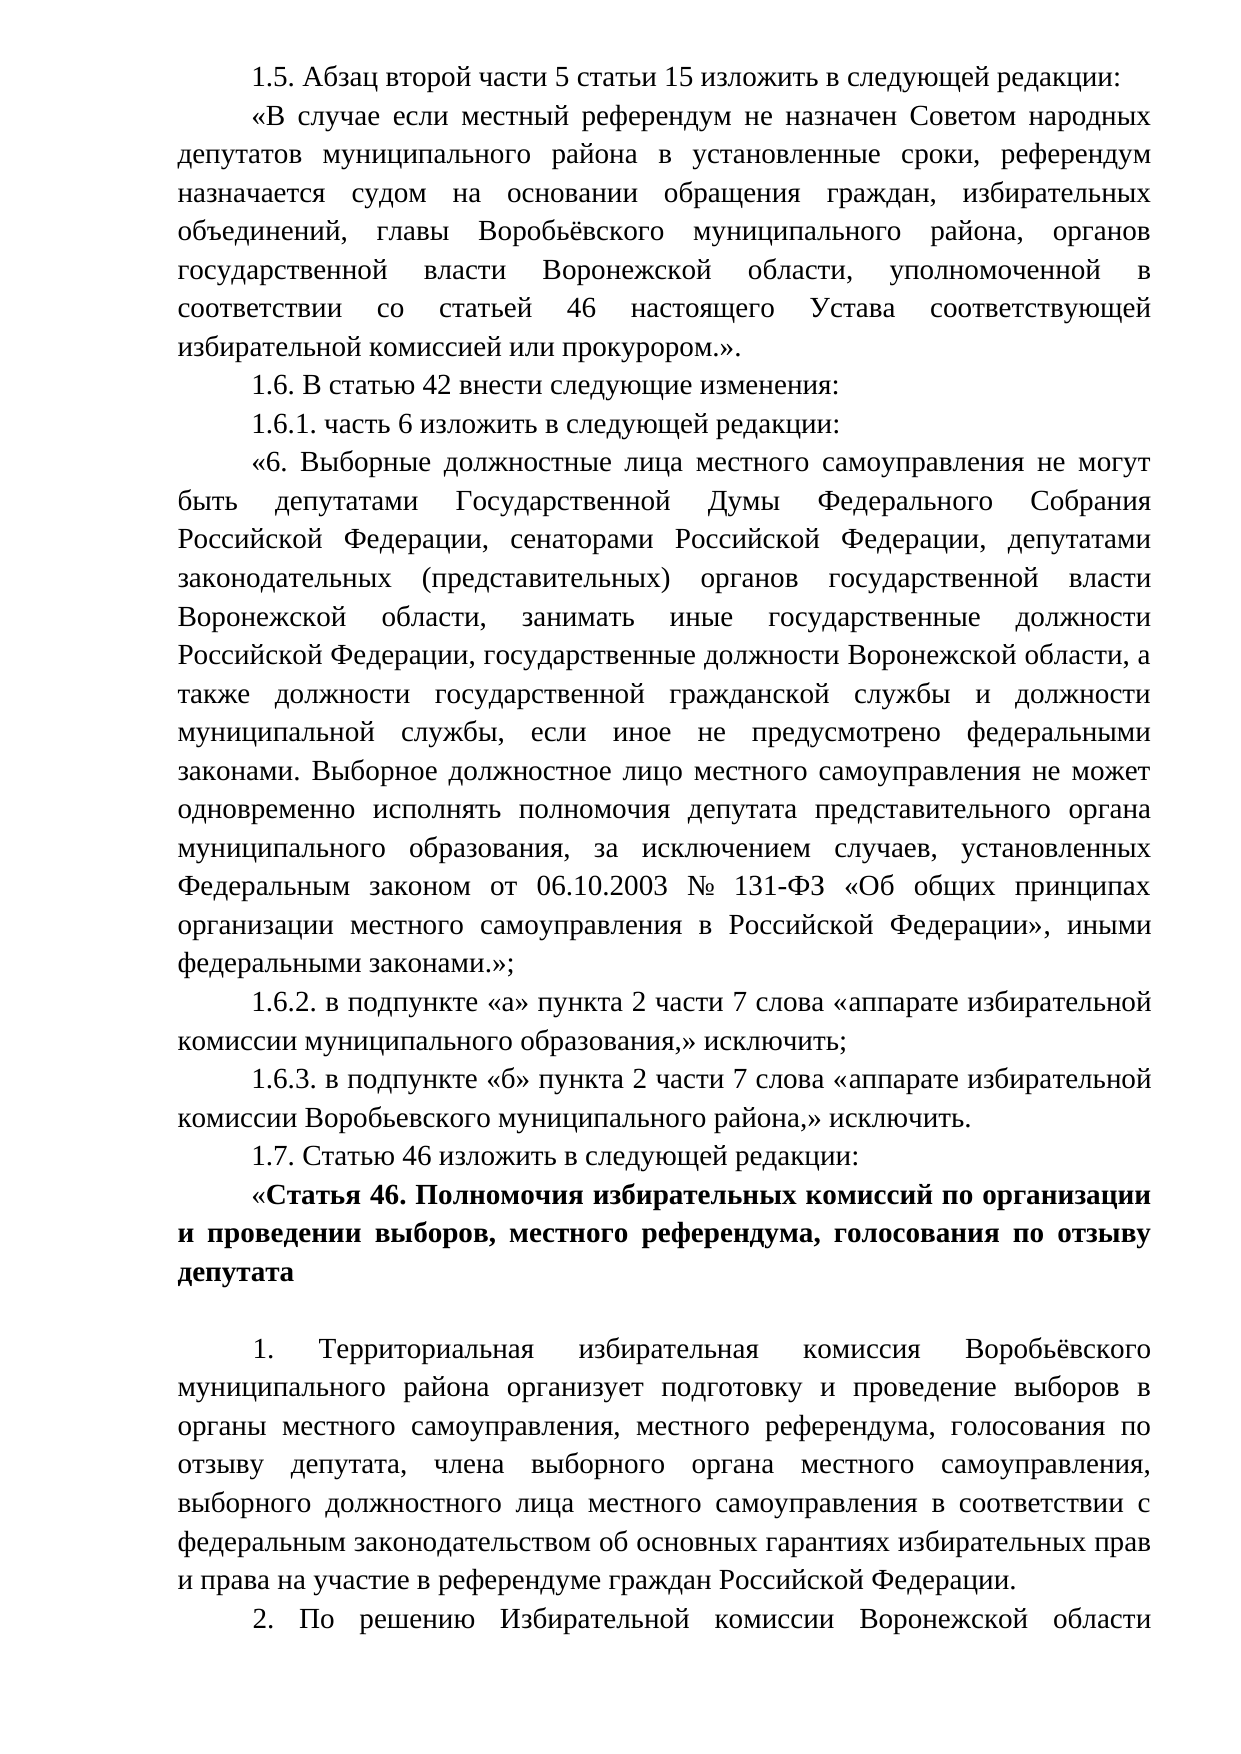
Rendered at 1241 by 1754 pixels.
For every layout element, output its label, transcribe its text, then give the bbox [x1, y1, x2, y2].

text 1.7. Статью 46 изложить в следующей редакции: [177, 1138, 1152, 1172]
text 1.6.2. в подпункте «а» пункта 2 части 7 слова «аппарате избирательной комиссии муниципального образования,» исключить; [177, 984, 1152, 1056]
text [177, 1601, 1152, 1634]
text 1.6. В статью 42 внести следующие изменения: [177, 367, 1152, 401]
text «6. Выборные должностные лица местного самоуправления не могут быть депутатами Государственной Думы Федерального Собрания Российской Федерации, сенаторами Российской Федерации, депутатами законодательных (представительных) органов государственной власти Воронежской области, занимать иные государственные должности Российской Федерации, государственные должности Воронежской области, а также должности государственной гражданской службы и должности муниципальной службы, если иное не предусмотрено федеральными законами. Выборное должностное лицо местного самоуправления не может одновременно исполнять полномочия депутата представительного органа муниципального образования, за исключением случаев, установленных Федеральным законом от 06.10.2003 № 131-ФЗ «Об общих принципах организации местного самоуправления в Российской Федерации», иными федеральными законами.»; [177, 444, 1152, 979]
text «В случае если местный референдум не назначен Советом народных депутатов муниципального района в установленные сроки, референдум назначается судом на основании обращения граждан, избирательных объединений, главы Воробьёвского муниципального района, органов государственной власти Воронежской области, уполномоченной в соответствии со статьей 46 настоящего Устава соответствующей избирательной комиссией или прокурором.». [177, 98, 1152, 362]
text «Статья 46. Полномочия избирательных комиссий по организации и проведении выборов, местного референдума, голосования по отзыву депутата [177, 1177, 1152, 1287]
text 1.5. Абзац второй части 5 статьи 15 изложить в следующей редакции: [177, 59, 1152, 93]
text 1. Территориальная избирательная комиссия Воробьёвского муниципального района организует подготовку и проведение выборов в органы местного самоуправления, местного референдума, голосования по отзыву депутата, члена выборного органа местного самоуправления, выборного должностного лица местного самоуправления в соответствии с федеральным законодательством об основных гарантиях избирательных прав и права на участие в референдуме граждан Российской Федерации. [177, 1331, 1152, 1596]
text 1.6.1. часть 6 изложить в следующей редакции: [177, 406, 1152, 439]
text 1.6.3. в подпункте «б» пункта 2 части 7 слова «аппарате избирательной комиссии Воробьевского муниципального района,» исключить. [177, 1061, 1152, 1133]
